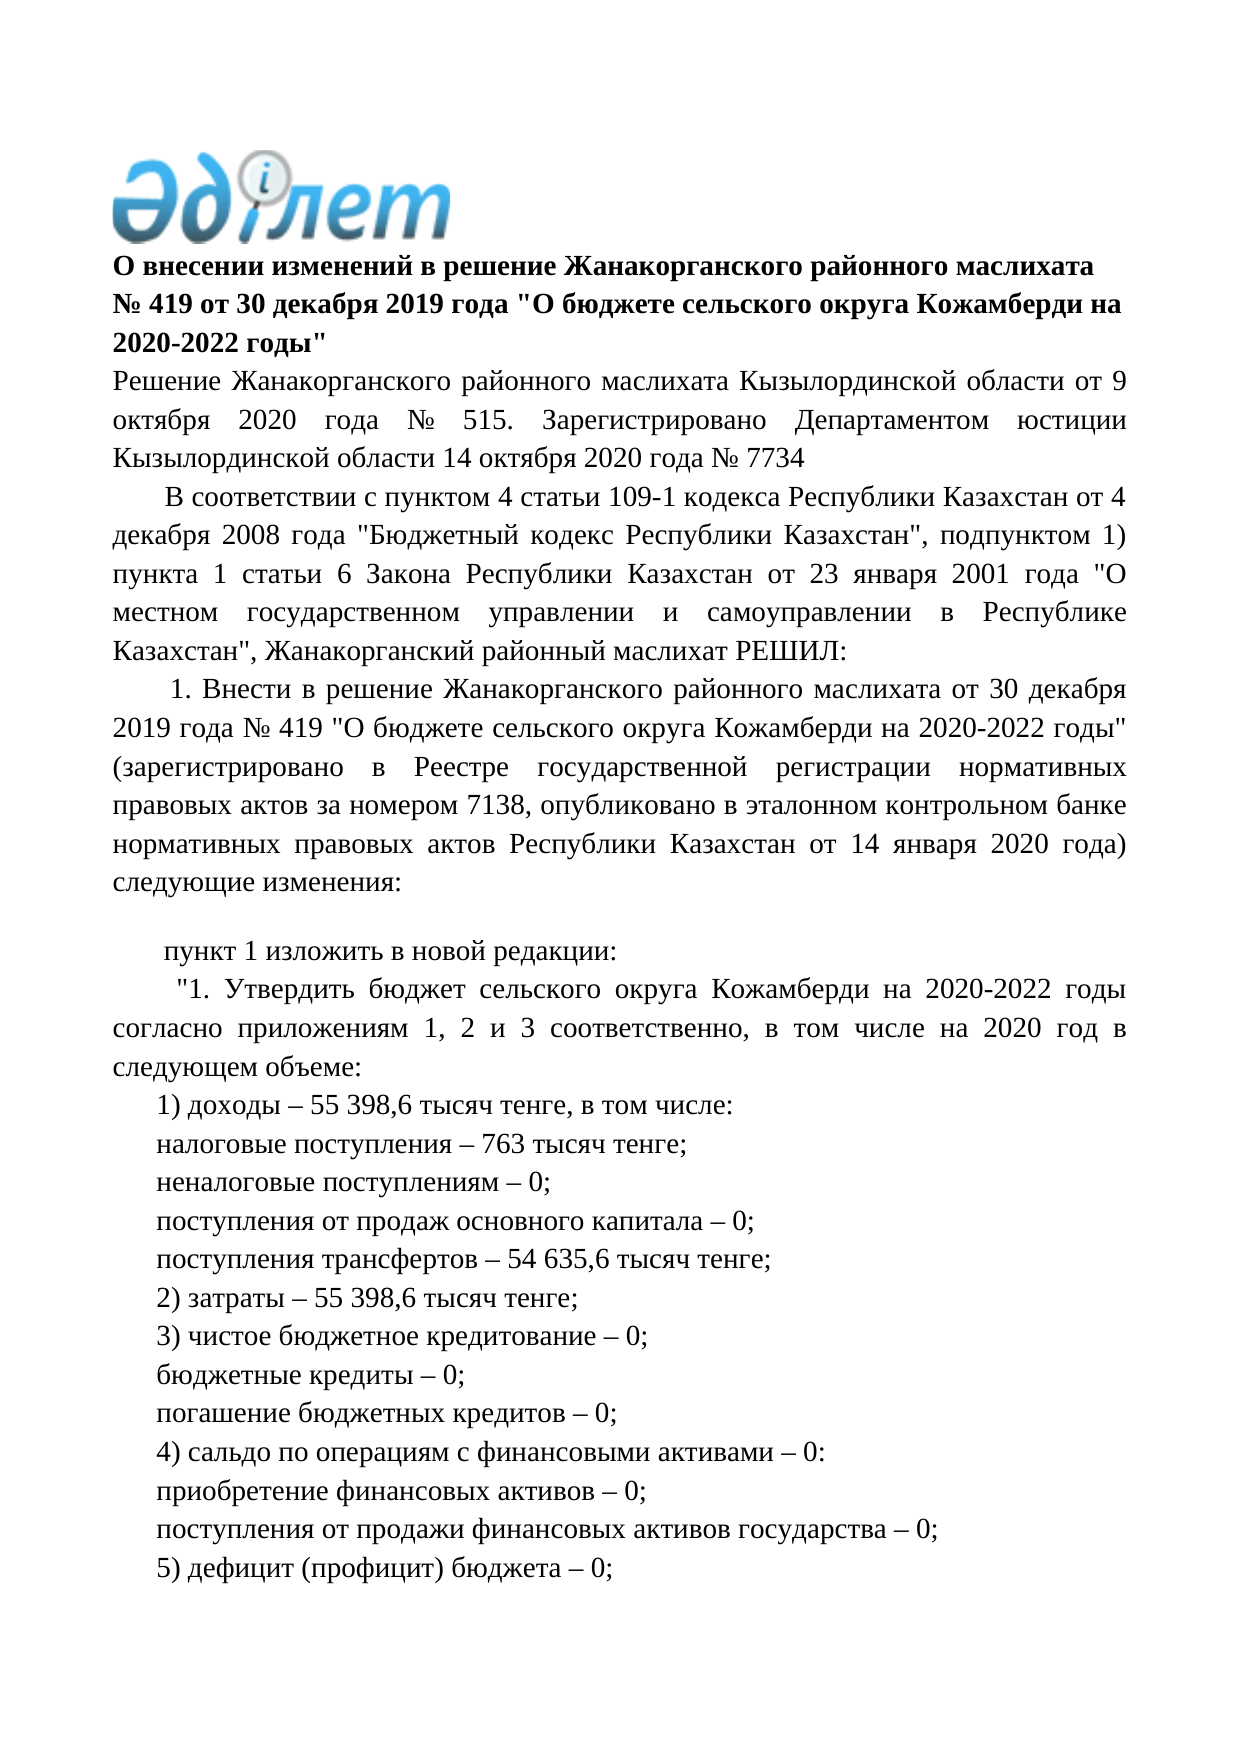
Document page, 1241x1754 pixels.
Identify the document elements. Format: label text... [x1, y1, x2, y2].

text поступления от продаж основного капитала – 0; [112, 1203, 1128, 1236]
picture [112, 150, 451, 244]
text 4) сальдо по операциям с финансовыми активами – 0: [112, 1434, 1128, 1468]
text налоговые поступления – 763 тысяч тенге; [112, 1126, 1128, 1159]
text В соответствии с пунктом 4 статьи 109-1 кодекса Республики Казахстан от 4 декабря 2008 года "Бюджетный кодекс Республики Казахстан", подпунктом 1) пункта 1 статьи 6 Закона Республики Казахстан от 23 января 2001 года "О местном государственном управлении и самоуправлении в Республике Казахстан", Жанакорганский районный маслихат РЕШИЛ: [112, 479, 1128, 667]
text 1. Внести в решение Жанакорганского районного маслихата от 30 декабря 2019 года № 419 "О бюджете сельского округа Кожамберди на 2020-2022 годы" (зарегистрировано в Реестре государственной регистрации нормативных правовых актов за номером 7138, опубликовано в эталонном контрольном банке нормативных правовых актов Республики Казахстан от 14 января 2020 года) следующие изменения: [112, 672, 1128, 898]
text 1) доходы – 55 398,6 тысяч тенге, в том числе: [112, 1087, 1128, 1121]
text Решение Жанакорганского районного маслихата Кызылординской области от 9 октября 2020 года № 515. Зарегистрировано Департаментом юстиции Кызылординской области 14 октября 2020 года № 7734 [112, 363, 1128, 474]
text "1. Утвердить бюджет сельского округа Кожамберди на 2020-2022 годы согласно приложениям 1, 2 и 3 соответственно, в том числе на 2020 год в следующем объеме: [112, 972, 1128, 1082]
text неналоговые поступлениям – 0; [112, 1164, 1128, 1198]
text погашение бюджетных кредитов – 0; [112, 1396, 1128, 1429]
text бюджетные кредиты – 0; [112, 1357, 1128, 1391]
text поступления трансфертов – 54 635,6 тысяч тенге; [112, 1241, 1128, 1275]
text пункт 1 изложить в новой редакции: [112, 933, 1128, 967]
text приобретение финансовых активов – 0; [112, 1473, 1128, 1506]
text 5) дефицит (профицит) бюджета – 0; [112, 1550, 1128, 1583]
text О внесении изменений в решение Жанакорганского районного маслихата № 419 от 30 декабря 2019 года "О бюджете сельского округа Кожамберди на 2020-2022 годы" [112, 248, 1128, 358]
text поступления от продажи финансовых активов государства – 0; [112, 1511, 1128, 1545]
text 3) чистое бюджетное кредитование – 0; [112, 1318, 1128, 1352]
text 2) затраты – 55 398,6 тысяч тенге; [112, 1280, 1128, 1313]
